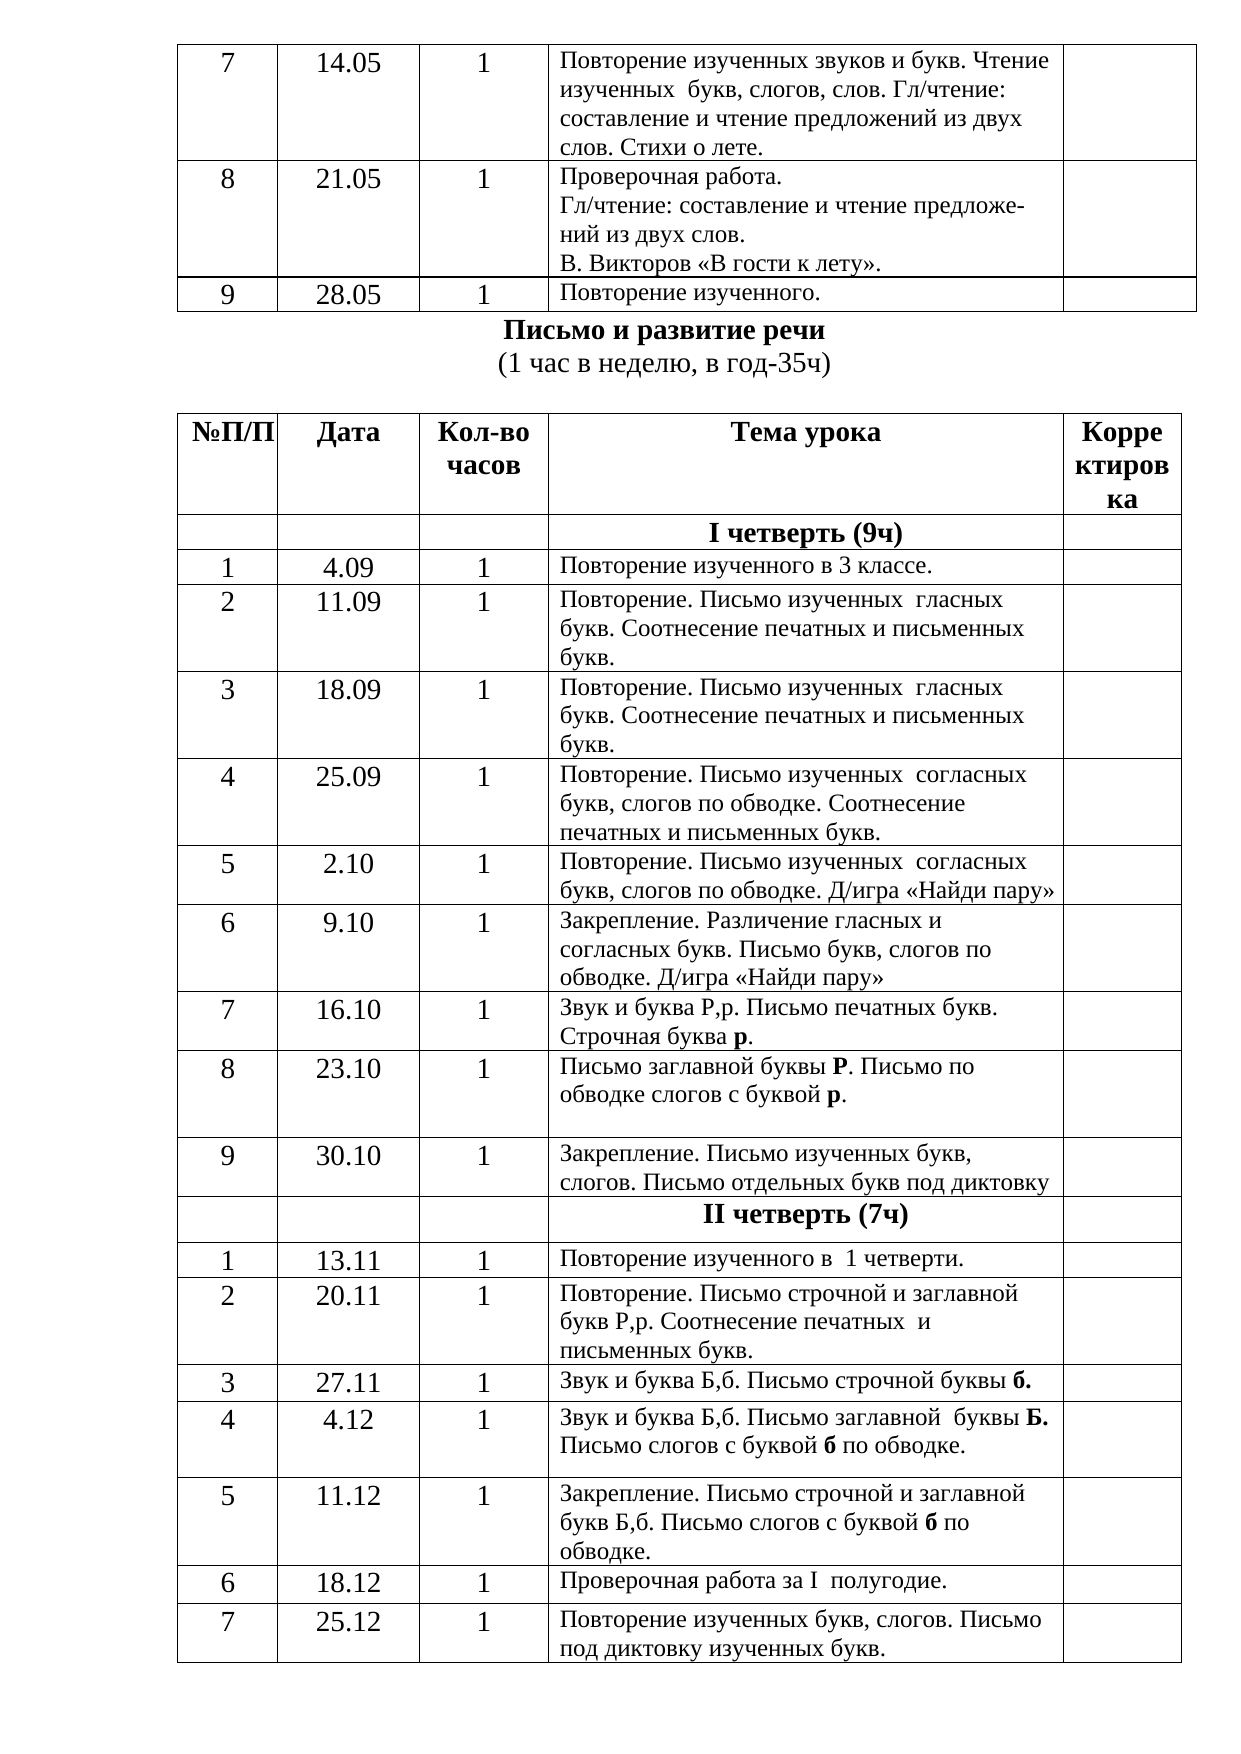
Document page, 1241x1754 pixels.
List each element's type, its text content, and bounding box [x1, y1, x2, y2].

table_cell 18.09 [278, 672, 419, 758]
table_cell Повторение. Письмо изученных согласных букв, слогов по обводке. Д/игра «Найди пару» [549, 846, 1063, 904]
table_cell [1064, 1197, 1181, 1242]
table_cell [1064, 515, 1181, 549]
table_cell 1 [420, 1051, 548, 1137]
table_cell 30.10 [278, 1138, 419, 1196]
table_cell [1064, 1138, 1181, 1196]
table_cell Звук и буква Р,р. Письмо печатных букв. Строчная буква р. [549, 992, 1063, 1050]
table_cell [178, 515, 277, 549]
table_cell [1064, 1278, 1181, 1364]
table_cell 2 [178, 1278, 277, 1364]
table_cell 1 [420, 585, 548, 671]
table_cell [1064, 1604, 1181, 1662]
table_cell 4.12 [278, 1402, 419, 1477]
table_cell I четверть (9ч) [549, 515, 1063, 549]
table_cell Проверочная работа. Гл/чтение: составление и чтение предложе-ний из двух слов. В. Викторов «В гости к лету». [549, 161, 1063, 276]
table_cell 4.09 [278, 550, 419, 583]
table_cell [1064, 45, 1196, 160]
table_cell [1064, 585, 1181, 671]
table_cell 1 [420, 1478, 548, 1564]
table_cell 1 [420, 905, 548, 991]
table_cell [1064, 1478, 1181, 1564]
table_cell 2.10 [278, 846, 419, 904]
table_cell 27.11 [278, 1365, 419, 1401]
table_cell 4 [178, 1402, 277, 1477]
table_cell Повторение изученных букв, слогов. Письмо под диктовку изученных букв. [549, 1604, 1063, 1662]
table_header Дата [278, 414, 419, 514]
table_cell 1 [178, 1243, 277, 1277]
table_cell 4 [178, 759, 277, 845]
text (1 час в неделю, в год-35ч) [177, 346, 1152, 379]
table_cell Письмо заглавной буквы Р. Письмо по обводке слогов с буквой р. [549, 1051, 1063, 1137]
table_cell Повторение изученного в 1 четверти. [549, 1243, 1063, 1277]
table_cell 6 [178, 905, 277, 991]
table_cell 25.09 [278, 759, 419, 845]
table_cell 1 [420, 550, 548, 583]
table_cell 18.12 [278, 1566, 419, 1603]
table_cell Повторение. Письмо изученных гласных букв. Соотнесение печатных и письменных букв. [549, 672, 1063, 758]
table_cell 1 [420, 278, 548, 311]
table_cell [420, 1197, 548, 1242]
table_cell 11.12 [278, 1478, 419, 1564]
table_cell 21.05 [278, 161, 419, 276]
table_cell [1064, 1051, 1181, 1137]
table_cell 1 [420, 759, 548, 845]
table_cell Закрепление. Письмо изученных букв, слогов. Письмо отдельных букв под диктовку [549, 1138, 1063, 1196]
table_cell [1064, 846, 1181, 904]
table_cell [1064, 672, 1181, 758]
table_cell 1 [420, 161, 548, 276]
table_cell Повторение изученных звуков и букв. Чтение изученных букв, слогов, слов. Гл/чтение: составление и чтение предложений из двух слов. Стихи о лете. [549, 45, 1063, 160]
table_cell Повторение. Письмо строчной и заглавной букв Р,р. Соотнесение печатных и письменных букв. [549, 1278, 1063, 1364]
table_cell Повторение изученного. [549, 278, 1063, 311]
table_cell [1064, 1365, 1181, 1401]
text Письмо и развитие речи [177, 312, 1152, 346]
table_cell 1 [420, 1278, 548, 1364]
table_cell 1 [420, 45, 548, 160]
table_cell [1064, 278, 1196, 311]
table_cell 6 [178, 1566, 277, 1603]
table_cell [178, 1197, 277, 1242]
table_cell [1064, 905, 1181, 991]
table_cell Звук и буква Б,б. Письмо заглавной буквы Б. Письмо слогов с буквой б по обводке. [549, 1402, 1063, 1477]
table_cell [278, 515, 419, 549]
table_cell 1 [420, 1138, 548, 1196]
table_cell 8 [178, 161, 277, 276]
table_cell 3 [178, 1365, 277, 1401]
table_cell [1064, 161, 1196, 276]
table_cell 5 [178, 1478, 277, 1564]
table_cell Проверочная работа за I полугодие. [549, 1566, 1063, 1603]
table_cell 7 [178, 1604, 277, 1662]
table_cell [1064, 1566, 1181, 1603]
table_cell 11.09 [278, 585, 419, 671]
table_cell II четверть (7ч) [549, 1197, 1063, 1242]
table_cell 2 [178, 585, 277, 671]
table_cell Закрепление. Письмо строчной и заглавной букв Б,б. Письмо слогов с буквой б по обводке. [549, 1478, 1063, 1564]
table_header Корректировка [1064, 414, 1181, 514]
table_cell 9 [178, 1138, 277, 1196]
table_cell Закрепление. Различение гласных и согласных букв. Письмо букв, слогов по обводке. Д/игра «Найди пару» [549, 905, 1063, 991]
table_cell 1 [178, 550, 277, 583]
table_cell 9.10 [278, 905, 419, 991]
table_cell [1064, 759, 1181, 845]
table_header №П/П [178, 414, 277, 514]
table_cell 1 [420, 846, 548, 904]
table_cell 1 [420, 1604, 548, 1662]
table_cell 16.10 [278, 992, 419, 1050]
table_cell Повторение изученного в 3 классе. [549, 550, 1063, 583]
table_cell 3 [178, 672, 277, 758]
table_cell 14.05 [278, 45, 419, 160]
table_cell 7 [178, 992, 277, 1050]
table_cell Повторение. Письмо изученных согласных букв, слогов по обводке. Соотнесение печатных и письменных букв. [549, 759, 1063, 845]
table_cell [1064, 1243, 1181, 1277]
table_cell 28.05 [278, 278, 419, 311]
table_cell 9 [178, 278, 277, 311]
table_cell 1 [420, 672, 548, 758]
table_header Тема урока [549, 414, 1063, 514]
table_cell 7 [178, 45, 277, 160]
table_cell 5 [178, 846, 277, 904]
table_cell 23.10 [278, 1051, 419, 1137]
table_cell Повторение. Письмо изученных гласных букв. Соотнесение печатных и письменных букв. [549, 585, 1063, 671]
table_cell 13.11 [278, 1243, 419, 1277]
table_cell [1064, 550, 1181, 583]
table_cell 20.11 [278, 1278, 419, 1364]
table_cell [1064, 1402, 1181, 1477]
table_cell Звук и буква Б,б. Письмо строчной буквы б. [549, 1365, 1063, 1401]
table_cell [1064, 992, 1181, 1050]
table_cell 1 [420, 1365, 548, 1401]
table_cell [420, 515, 548, 549]
table_cell 1 [420, 992, 548, 1050]
table_cell [278, 1197, 419, 1242]
table_header Кол-во часов [420, 414, 548, 514]
table_cell 25.12 [278, 1604, 419, 1662]
table_cell 8 [178, 1051, 277, 1137]
table_cell 1 [420, 1402, 548, 1477]
table_cell 1 [420, 1243, 548, 1277]
table_cell 1 [420, 1566, 548, 1603]
